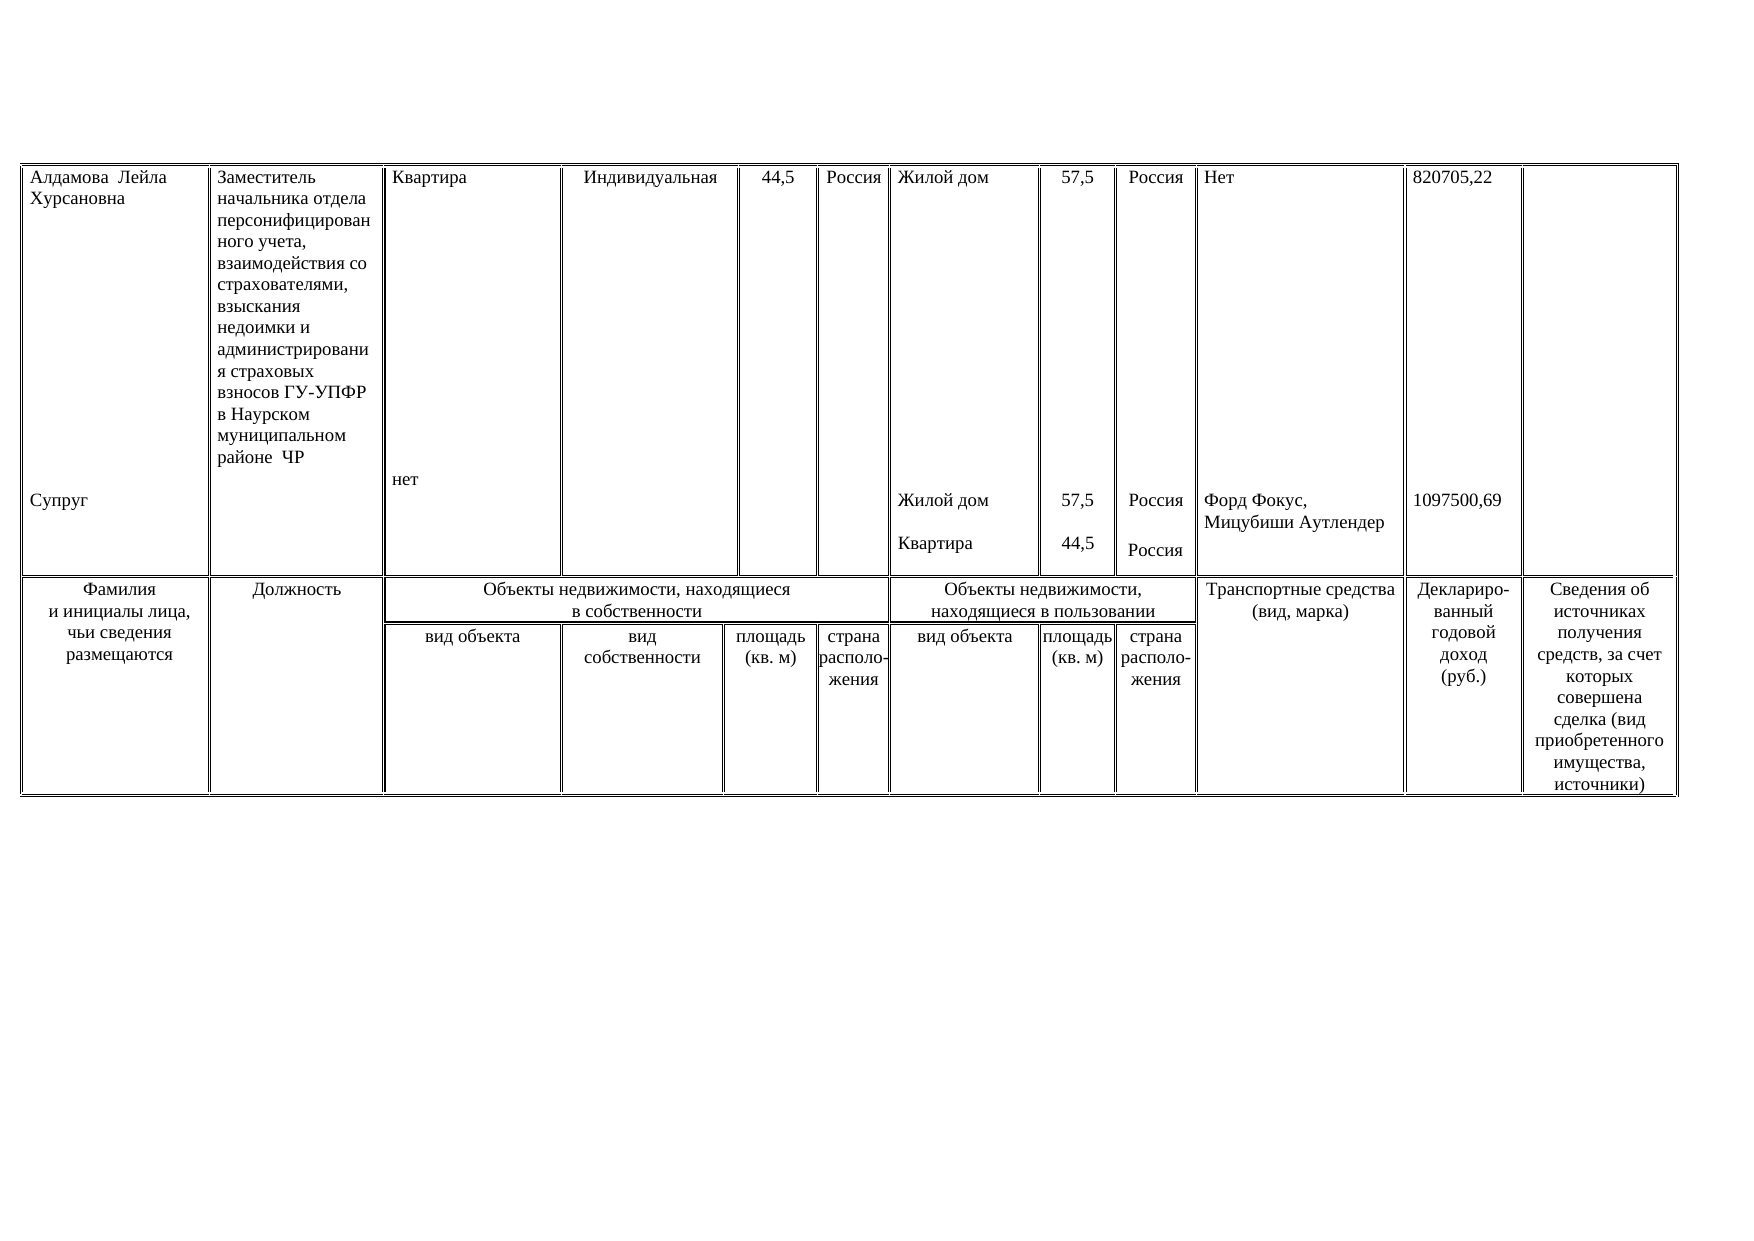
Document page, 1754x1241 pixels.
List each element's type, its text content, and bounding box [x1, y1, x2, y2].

table_cell Должность [209, 575, 384, 794]
table_cell Жилой дом Жилой дом Квартира [890, 164, 1040, 575]
table_cell Фамилия и инициалы лица, чьи сведения размещаются [22, 578, 209, 794]
table_cell Россия [818, 164, 890, 575]
table_cell страна располо-жения [818, 621, 890, 794]
table_cell 820705,22 1097500,69 [1405, 166, 1522, 575]
table_cell Объекты недвижимости, находящиеся в пользовании [891, 578, 1195, 621]
table_cell Объекты недвижимости, находящиеся в собственности [386, 578, 888, 621]
table_cell Россия Россия Россия [1115, 166, 1196, 575]
table_cell Заместитель начальника отдела персонифицированного учета, взаимодействия со страхователями, взыскания недоимки и администрирования страховых взносов ГУ-УПФР в Наурском муниципальном районе ЧР [209, 164, 384, 575]
table_cell Сведения об источниках получения средств, за счет которых совершена сделка (вид приобретенного имущества, источники) [1522, 575, 1677, 794]
table_cell Индивидуальная [561, 166, 738, 575]
table_cell Деклариро-ванный годовой доход (руб.) [1405, 578, 1522, 794]
table_cell площадь (кв. м) [1040, 625, 1115, 794]
table_cell Транспортные средства (вид, марка) [1196, 575, 1405, 794]
table_cell Алдамова Лейла Хурсановна Супруг [22, 166, 209, 575]
table_cell [1522, 166, 1676, 575]
table_cell площадь (кв. м) [724, 623, 818, 794]
table_cell вид объекта [890, 623, 1040, 794]
table_cell вид объекта [384, 625, 561, 794]
table_cell 57,5 57,5 44,5 [1040, 166, 1115, 575]
table_cell 44,5 [738, 164, 818, 575]
table_cell Квартира нет [384, 166, 561, 575]
table_cell страна располо-жения [1115, 625, 1196, 794]
table_cell Нет Форд Фокус, Мицубиши Аутлендер [1196, 164, 1405, 575]
table_cell вид собственности [561, 625, 723, 794]
